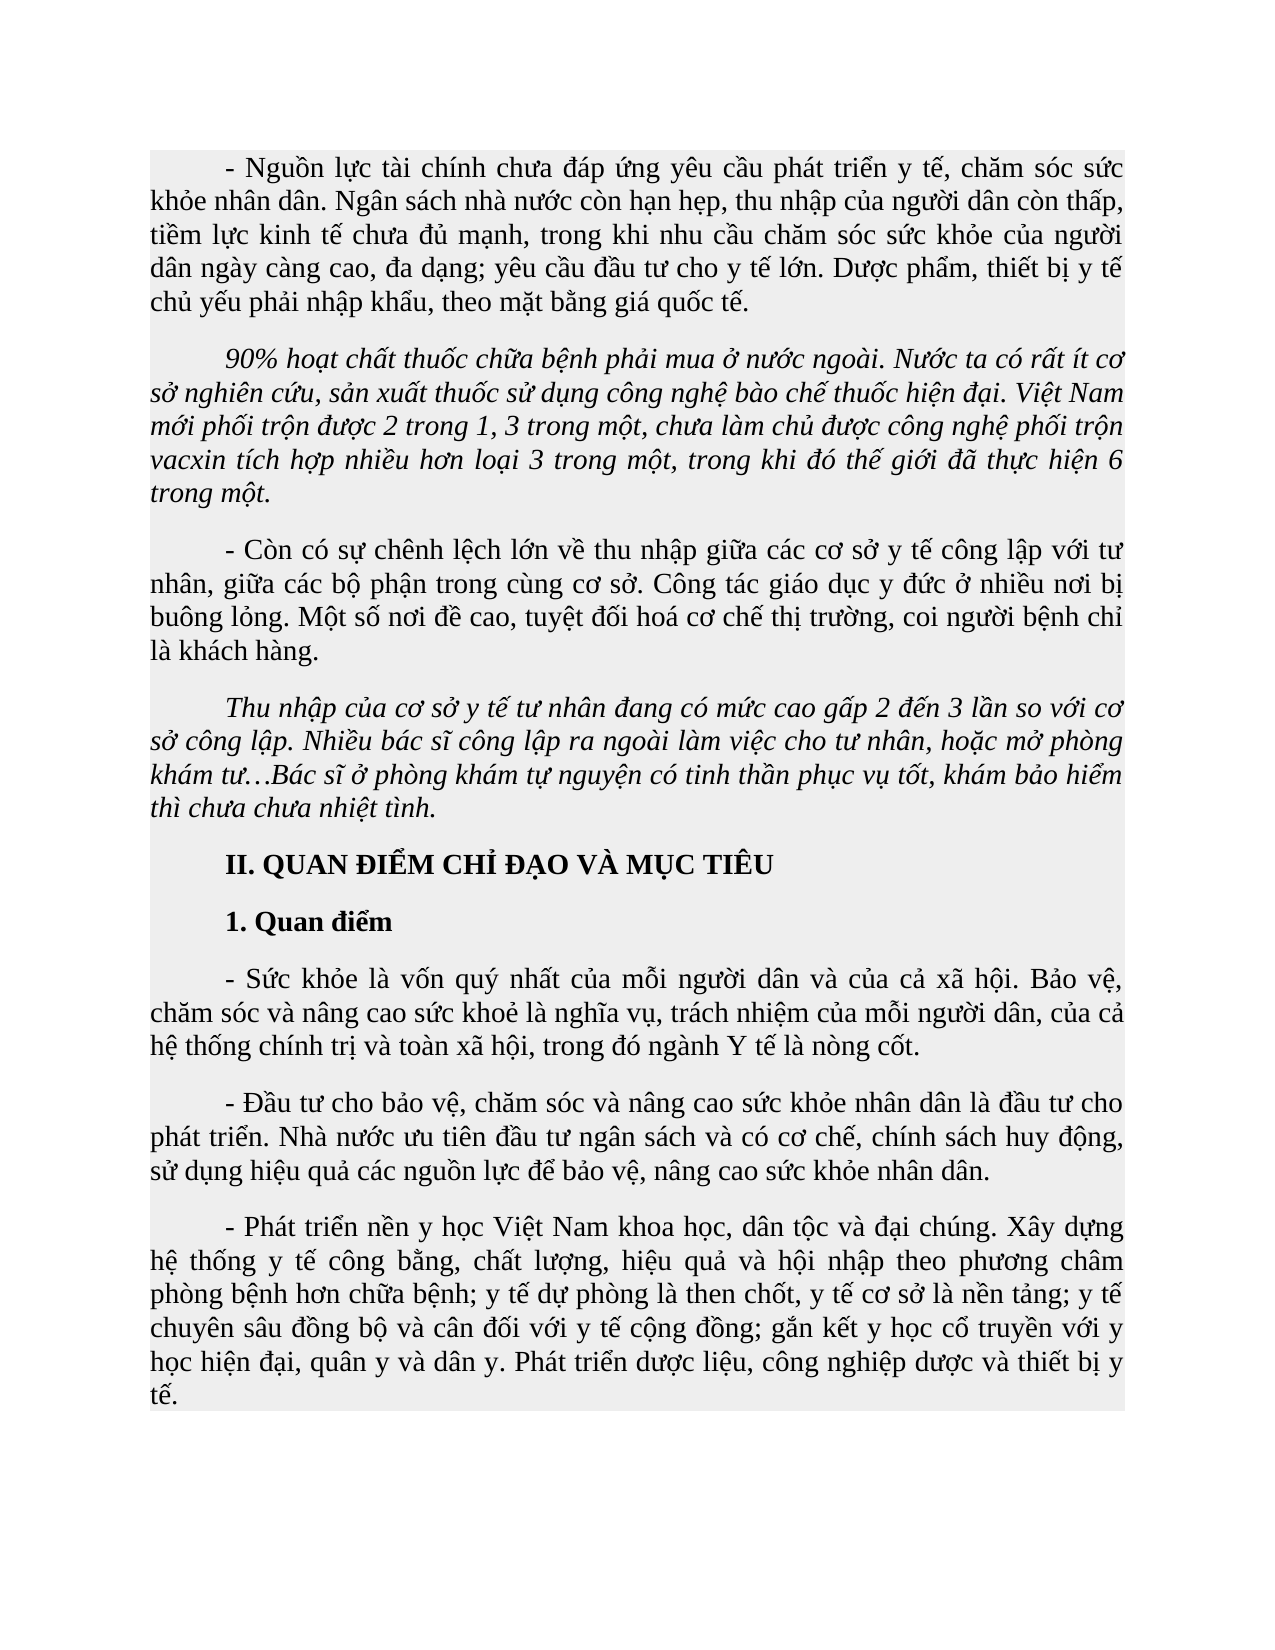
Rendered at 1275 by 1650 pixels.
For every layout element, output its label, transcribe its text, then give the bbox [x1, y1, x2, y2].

text 1. Quan điểm [150, 904, 1125, 938]
text II. QUAN ĐIỂM CHỈ ĐẠO VÀ MỤC TIÊU [150, 847, 1125, 881]
text 90% hoạt chất thuốc chữa bệnh phải mua ở nước ngoài. Nước ta có rất ít cơ sở nghiên cứu, sản xuất thuốc sử dụng công nghệ bào chế thuốc hiện đại. Việt Nam mới phối trộn được 2 trong 1, 3 trong một, chưa làm chủ được công nghệ phối trộn vacxin tích hợp nhiều hơn loại 3 trong một, trong khi đó thế giới đã thực hiện 6 trong một. [150, 341, 1125, 509]
text - Nguồn lực tài chính chưa đáp ứng yêu cầu phát triển y tế, chăm sóc sức khỏe nhân dân. Ngân sách nhà nước còn hạn hẹp, thu nhập của người dân còn thấp, tiềm lực kinh tế chưa đủ mạnh, trong khi nhu cầu chăm sóc sức khỏe của người dân ngày càng cao, đa dạng; yêu cầu đầu tư cho y tế lớn. Dược phẩm, thiết bị y tế chủ yếu phải nhập khẩu, theo mặt bằng giá quốc tế. [150, 150, 1125, 318]
text Thu nhập của cơ sở y tế tư nhân đang có mức cao gấp 2 đến 3 lần so với cơ sở công lập. Nhiều bác sĩ công lập ra ngoài làm việc cho tư nhân, hoặc mở phòng khám tư…Bác sĩ ở phòng khám tự nguyện có tinh thần phục vụ tốt, khám bảo hiểm thì chưa chưa nhiệt tình. [150, 690, 1125, 824]
text - Còn có sự chênh lệch lớn về thu nhập giữa các cơ sở y tế công lập với tư nhân, giữa các bộ phận trong cùng cơ sở. Công tác giáo dục y đức ở nhiều nơi bị buông lỏng. Một số nơi đề cao, tuyệt đối hoá cơ chế thị trường, coi người bệnh chỉ là khách hàng. [150, 532, 1125, 666]
text - Sức khỏe là vốn quý nhất của mỗi người dân và của cả xã hội. Bảo vệ, chăm sóc và nâng cao sức khoẻ là nghĩa vụ, trách nhiệm của mỗi người dân, của cả hệ thống chính trị và toàn xã hội, trong đó ngành Y tế là nòng cốt. [150, 961, 1125, 1062]
text - Đầu tư cho bảo vệ, chăm sóc và nâng cao sức khỏe nhân dân là đầu tư cho phát triển. Nhà nước ưu tiên đầu tư ngân sách và có cơ chế, chính sách huy động, sử dụng hiệu quả các nguồn lực để bảo vệ, nâng cao sức khỏe nhân dân. [150, 1086, 1125, 1186]
text - Phát triển nền y học Việt Nam khoa học, dân tộc và đại chúng. Xây dựng hệ thống y tế công bằng, chất lượng, hiệu quả và hội nhập theo phương châm phòng bệnh hơn chữa bệnh; y tế dự phòng là then chốt, y tế cơ sở là nền tảng; y tế chuyên sâu đồng bộ và cân đối với y tế cộng đồng; gắn kết y học cổ truyền với y học hiện đại, quân y và dân y. Phát triển dược liệu, công nghiệp dược và thiết bị y tế. [150, 1209, 1125, 1411]
